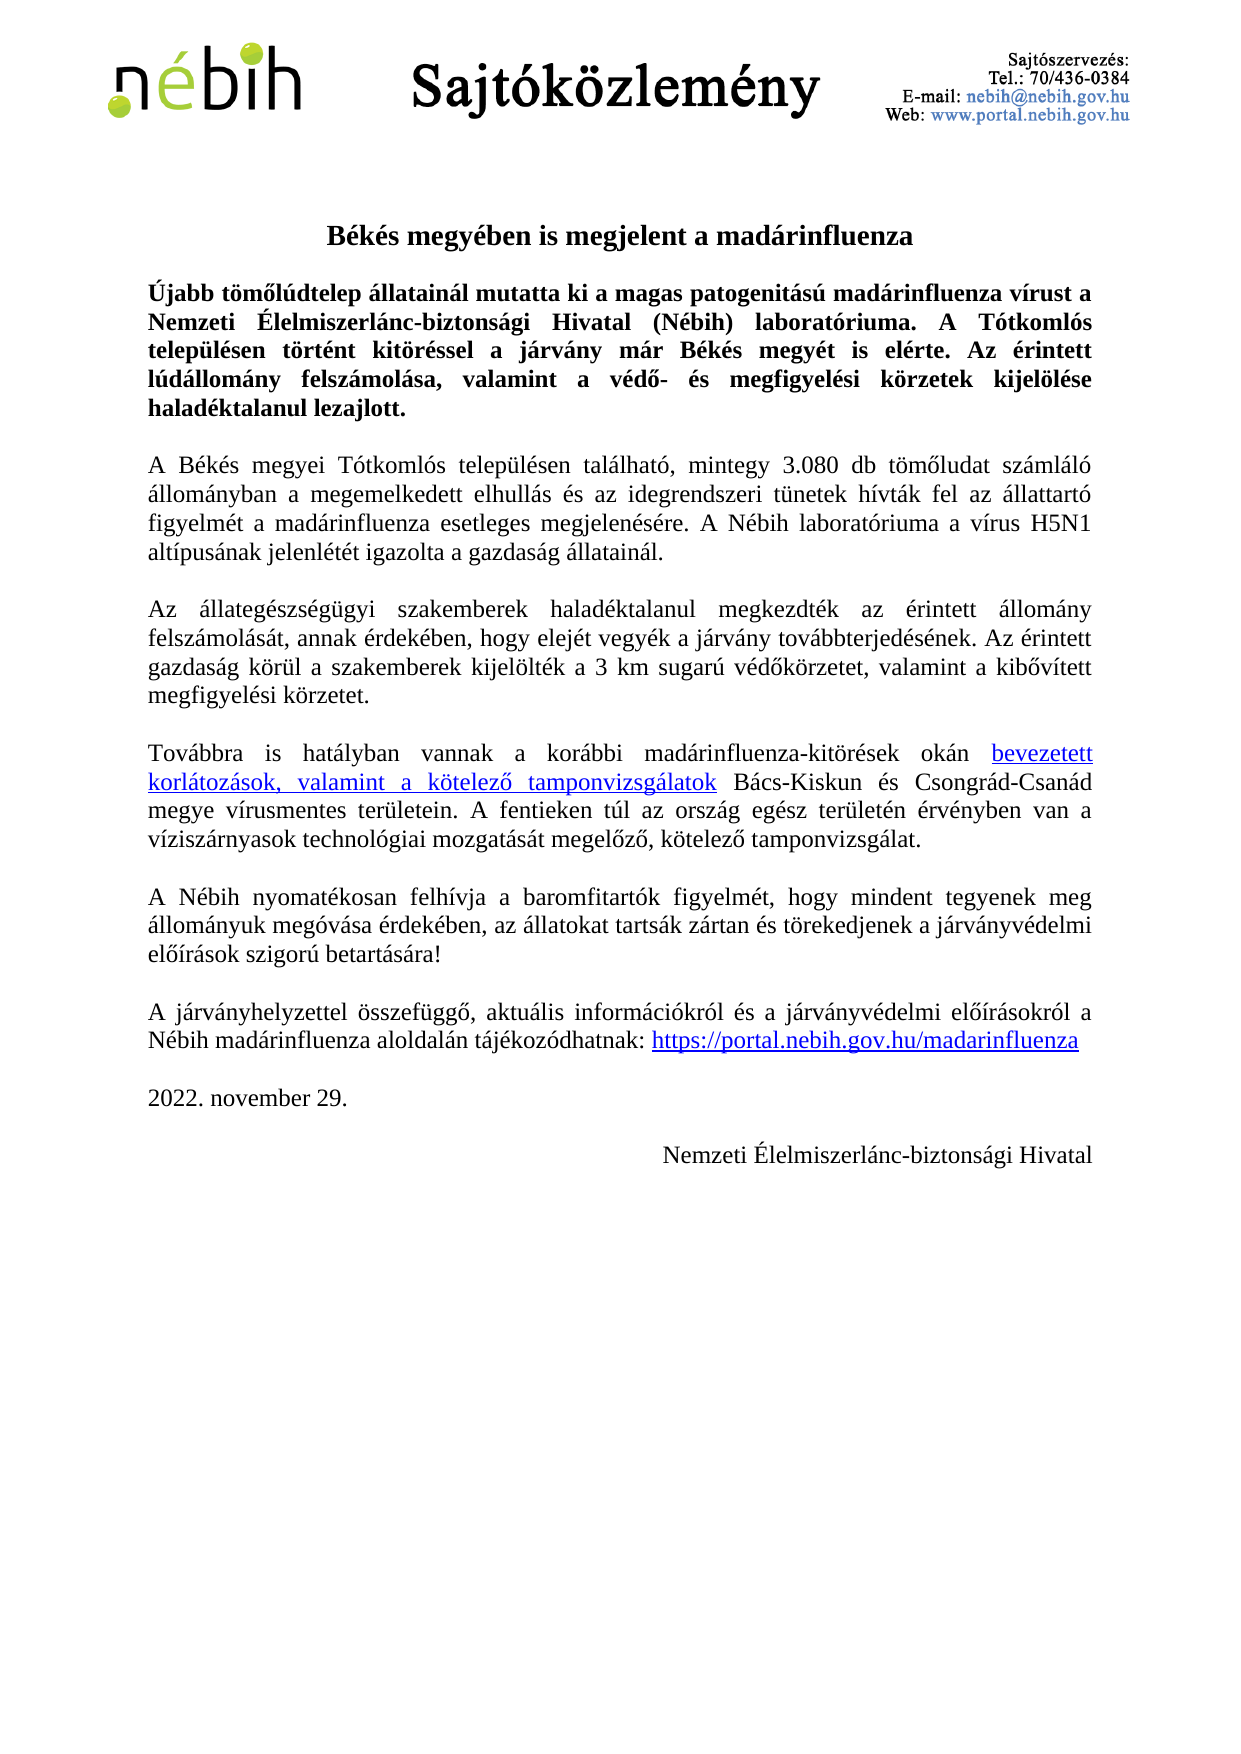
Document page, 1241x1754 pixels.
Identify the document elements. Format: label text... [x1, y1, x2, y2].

text 2022. november 29. [148, 1083, 1093, 1112]
text Újabb tömőlúdtelep állatainál mutatta ki a magas patogenitású madárinfluenza vírust a Nemzeti Élelmiszerlánc-biztonsági Hivatal (Nébih) laboratóriuma. A Tótkomlós településen történt kitöréssel a járvány már Békés megyét is elérte. Az érintett lúdállomány felszámolása, valamint a védő- és megfigyelési körzetek kijelölése haladéktalanul lezajlott. [148, 278, 1093, 422]
text A Nébih nyomatékosan felhívja a baromfitartók figyelmét, hogy mindent tegyenek meg állományuk megóvása érdekében, az állatokat tartsák zártan és törekedjenek a járványvédelmi előírások szigorú betartására! [148, 882, 1093, 968]
text Továbbra is hatályban vannak a korábbi madárinfluenza-kitörések okán bevezetett korlátozások, valamint a kötelező tamponvizsgálatok Bács-Kiskun és Csongrád-Csanád megye vírusmentes területein. A fentieken túl az ország egész területén érvényben van a víziszárnyasok technológiai mozgatását megelőző, kötelező tamponvizsgálat. [148, 738, 1093, 853]
text Nemzeti Élelmiszerlánc-biztonsági Hivatal [148, 1140, 1093, 1169]
text Békés megyében is megjelent a madárinfluenza [148, 218, 1093, 252]
text A Békés megyei Tótkomlós településen található, mintegy 3.080 db tömőludat számláló állományban a megemelkedett elhullás és az idegrendszeri tünetek hívták fel az állattartó figyelmét a madárinfluenza esetleges megjelenésére. A Nébih laboratóriuma a vírus H5N1 altípusának jelenlétét igazolta a gazdaság állatainál. [148, 450, 1093, 565]
text Az állategészségügyi szakemberek haladéktalanul megkezdték az érintett állomány felszámolását, annak érdekében, hogy elejét vegyék a járvány továbbterjedésének. Az érintett gazdaság körül a szakemberek kijelölték a 3 km sugarú védőkörzetet, valamint a kibővített megfigyelési körzetet. [148, 594, 1093, 709]
text A járványhelyzettel összefüggő, aktuális információkról és a járványvédelmi előírásokról a Nébih madárinfluenza aloldalán tájékozódhatnak: https://portal.nebih.gov.hu/madarinfluenza [148, 997, 1093, 1054]
picture [103, 29, 1140, 133]
